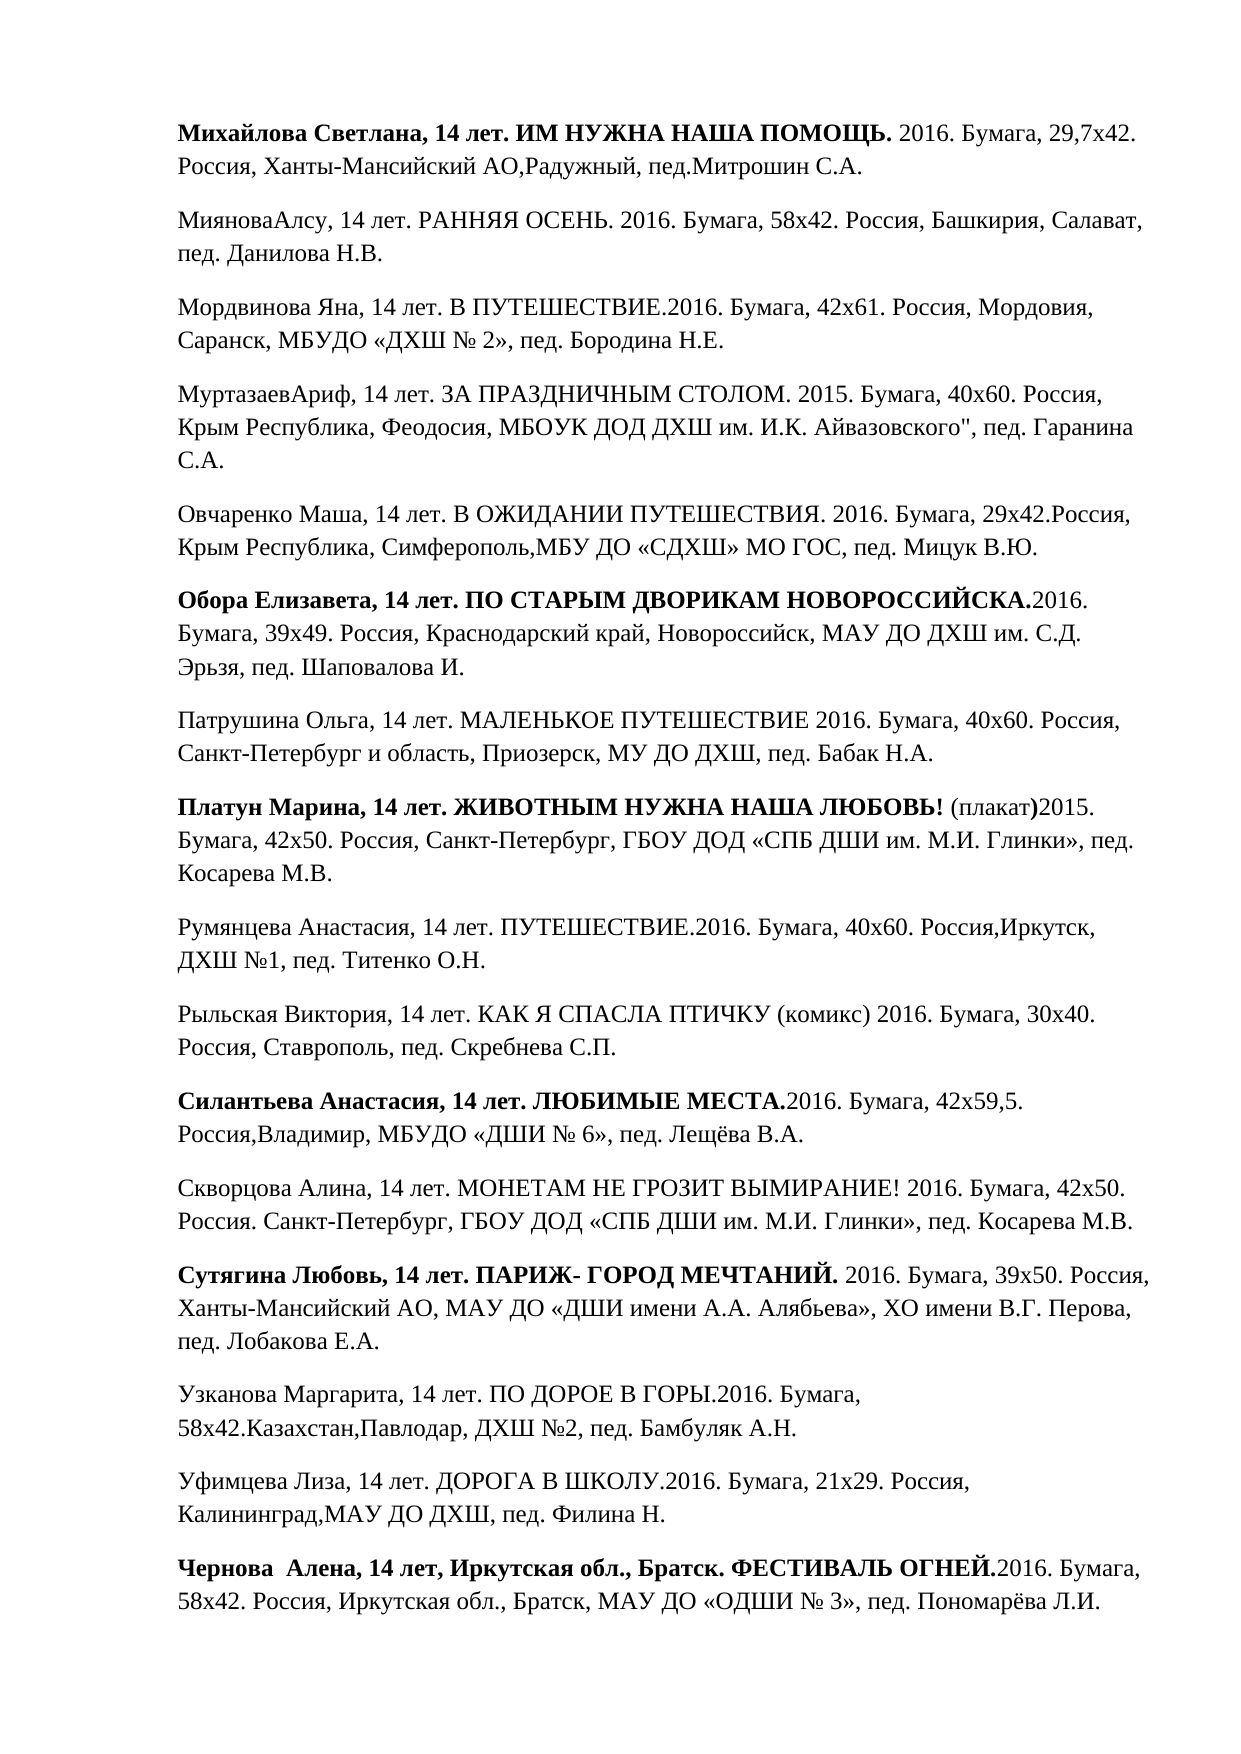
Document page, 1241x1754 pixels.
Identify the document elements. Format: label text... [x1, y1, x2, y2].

text Обора Елизавета, 14 лет. ПО СТАРЫМ ДВОРИКАМ НОВОРОССИЙСКА.2016. Бумага, 39х49. Россия, Краснодарский край, Новороссийск, МАУ ДО ДХШ им. С.Д. Эрьзя, пед. Шаповалова И. [177, 586, 1152, 680]
text Овчаренко Маша, 14 лет. В ОЖИДАНИИ ПУТЕШЕСТВИЯ. 2016. Бумага, 29х42.Россия, Крым Республика, Симферополь,МБУ ДО «СДХШ» МО ГОС, пед. Мицук В.Ю. [177, 499, 1152, 560]
text МияноваАлсу, 14 лет. РАННЯЯ ОСЕНЬ. 2016. Бумага, 58х42. Россия, Башкирия, Салават, пед. Данилова Н.В. [177, 205, 1152, 267]
text Румянцева Анастасия, 14 лет. ПУТЕШЕСТВИЕ.2016. Бумага, 40х60. Россия,Иркутск, ДХШ №1, пед. Титенко О.Н. [177, 912, 1152, 974]
text Скворцова Алина, 14 лет. МОНЕТАМ НЕ ГРОЗИТ ВЫМИРАНИЕ! 2016. Бумага, 42х50. Россия. Санкт-Петербург, ГБОУ ДОД «СПБ ДШИ им. М.И. Глинки», пед. Косарева М.В. [177, 1173, 1152, 1234]
text Уфимцева Лиза, 14 лет. ДОРОГА В ШКОЛУ.2016. Бумага, 21х29. Россия, Калининград,МАУ ДО ДХШ, пед. Филина Н. [177, 1466, 1152, 1528]
text Сутягина Любовь, 14 лет. ПАРИЖ- ГОРОД МЕЧТАНИЙ. 2016. Бумага, 39х50. Россия, Ханты-Мансийский АО, МАУ ДО «ДШИ имени А.А. Алябьева», ХО имени В.Г. Перова, пед. Лобакова Е.А. [177, 1260, 1152, 1354]
text Рыльская Виктория, 14 лет. КАК Я СПАСЛА ПТИЧКУ (комикс) 2016. Бумага, 30х40. Россия, Ставрополь, пед. Скребнева С.П. [177, 999, 1152, 1061]
text Чернова Алена, 14 лет, Иркутская обл., Братск. ФЕСТИВАЛЬ ОГНЕЙ.2016. Бумага, 58х42. Россия, Иркутская обл., Братск, МАУ ДО «ОДШИ № 3», пед. Пономарёва Л.И. [177, 1553, 1152, 1615]
text Узканова Маргарита, 14 лет. ПО ДОРОЕ В ГОРЫ.2016. Бумага, 58х42.Казахстан,Павлодар, ДХШ №2, пед. Бамбуляк А.Н. [177, 1379, 1152, 1441]
text МуртазаевАриф, 14 лет. ЗА ПРАЗДНИЧНЫМ СТОЛОМ. 2015. Бумага, 40х60. Россия, Крым Республика, Феодосия, МБОУК ДОД ДХШ им. И.К. Айвазовского", пед. Гаранина С.А. [177, 379, 1152, 473]
text Патрушина Ольга, 14 лет. МАЛЕНЬКОЕ ПУТЕШЕСТВИЕ 2016. Бумага, 40х60. Россия, Санкт-Петербург и область, Приозерск, МУ ДО ДХШ, пед. Бабак Н.А. [177, 705, 1152, 767]
text Силантьева Анастасия, 14 лет. ЛЮБИМЫЕ МЕСТА.2016. Бумага, 42х59,5. Россия,Владимир, МБУДО «ДШИ № 6», пед. Лещёва В.А. [177, 1086, 1152, 1148]
text Платун Марина, 14 лет. ЖИВОТНЫМ НУЖНА НАША ЛЮБОВЬ! (плакат)2015. Бумага, 42х50. Россия, Санкт-Петербург, ГБОУ ДОД «СПБ ДШИ им. М.И. Глинки», пед. Косарева М.В. [177, 792, 1152, 887]
text Михайлова Светлана, 14 лет. ИМ НУЖНА НАША ПОМОЩЬ. 2016. Бумага, 29,7х42. Россия, Ханты-Мансийский АО,Радужный, пед.Митрошин С.А. [177, 118, 1152, 180]
text Мордвинова Яна, 14 лет. В ПУТЕШЕСТВИЕ.2016. Бумага, 42х61. Россия, Мордовия, Саранск, МБУДО «ДХШ № 2», пед. Бородина Н.Е. [177, 292, 1152, 354]
